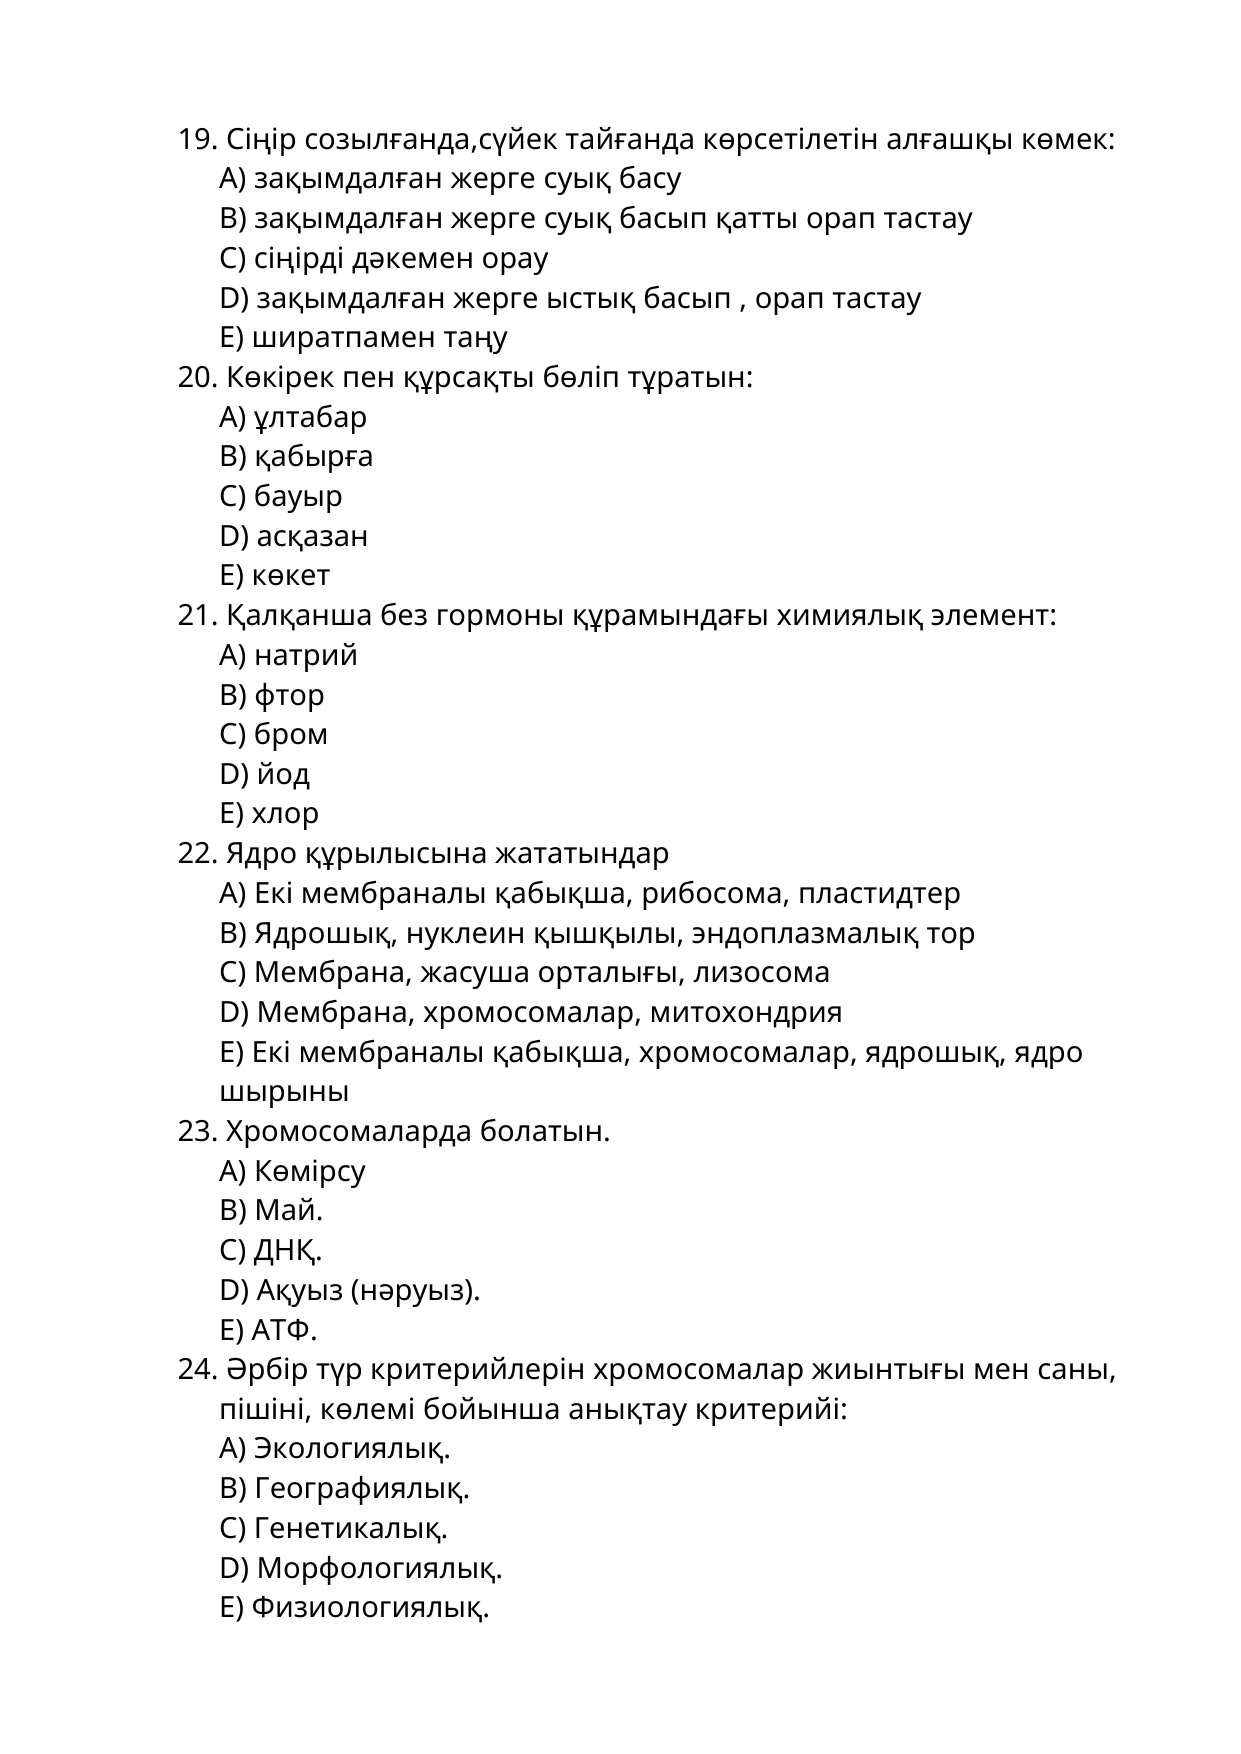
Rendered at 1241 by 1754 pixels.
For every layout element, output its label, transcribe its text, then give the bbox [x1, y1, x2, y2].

table_cell 19. Сіңір созылғанда,сүйек тайғанда көрсетілетін алғашқы көмек: A) зақымдалған жерге суық басу B) зақымдалған жерге суық басып қатты орап тастау C) сіңірді дәкемен орау D) зақымдалған жерге ыстық басып , орап тастау E) ширатпамен таңу [166, 118, 1170, 356]
table_cell 22. Ядро құрылысына жататындар A) Екі мембраналы қабықша, рибосома, пластидтер B) Ядрошық, нуклеин қышқылы, эндоплазмалық тор C) Мембрана, жасуша орталығы, лизосома D) Мембрана, хромосомалар, митохондрия E) Екі мембраналы қабықша, хромосомалар, ядрошық, ядро шырыны [166, 833, 1170, 1110]
table_cell 24. Әрбір түр критерийлерін хромосомалар жиынтығы мен саны, пішіні, көлемі бойынша анықтау критерийі: A) Экологиялық. B) Географиялық. C) Генетикалық. D) Морфологиялық. E) Физиологиялық. [166, 1349, 1170, 1626]
table_cell 20. Көкірек пен құрсақты бөліп тұратын: A) ұлтабар B) қабырға C) бауыр D) асқазан E) көкет [166, 356, 1170, 594]
table_cell 21. Қалқанша без гормоны құрамындағы химиялық элемент: A) натрий B) фтор C) бром D) йод E) хлор [166, 594, 1170, 832]
table_cell 23. Хромосомаларда болатын. A) Көмірсу B) Май. C) ДНҚ. D) Ақуыз (нәруыз). E) АТФ. [166, 1110, 1170, 1348]
